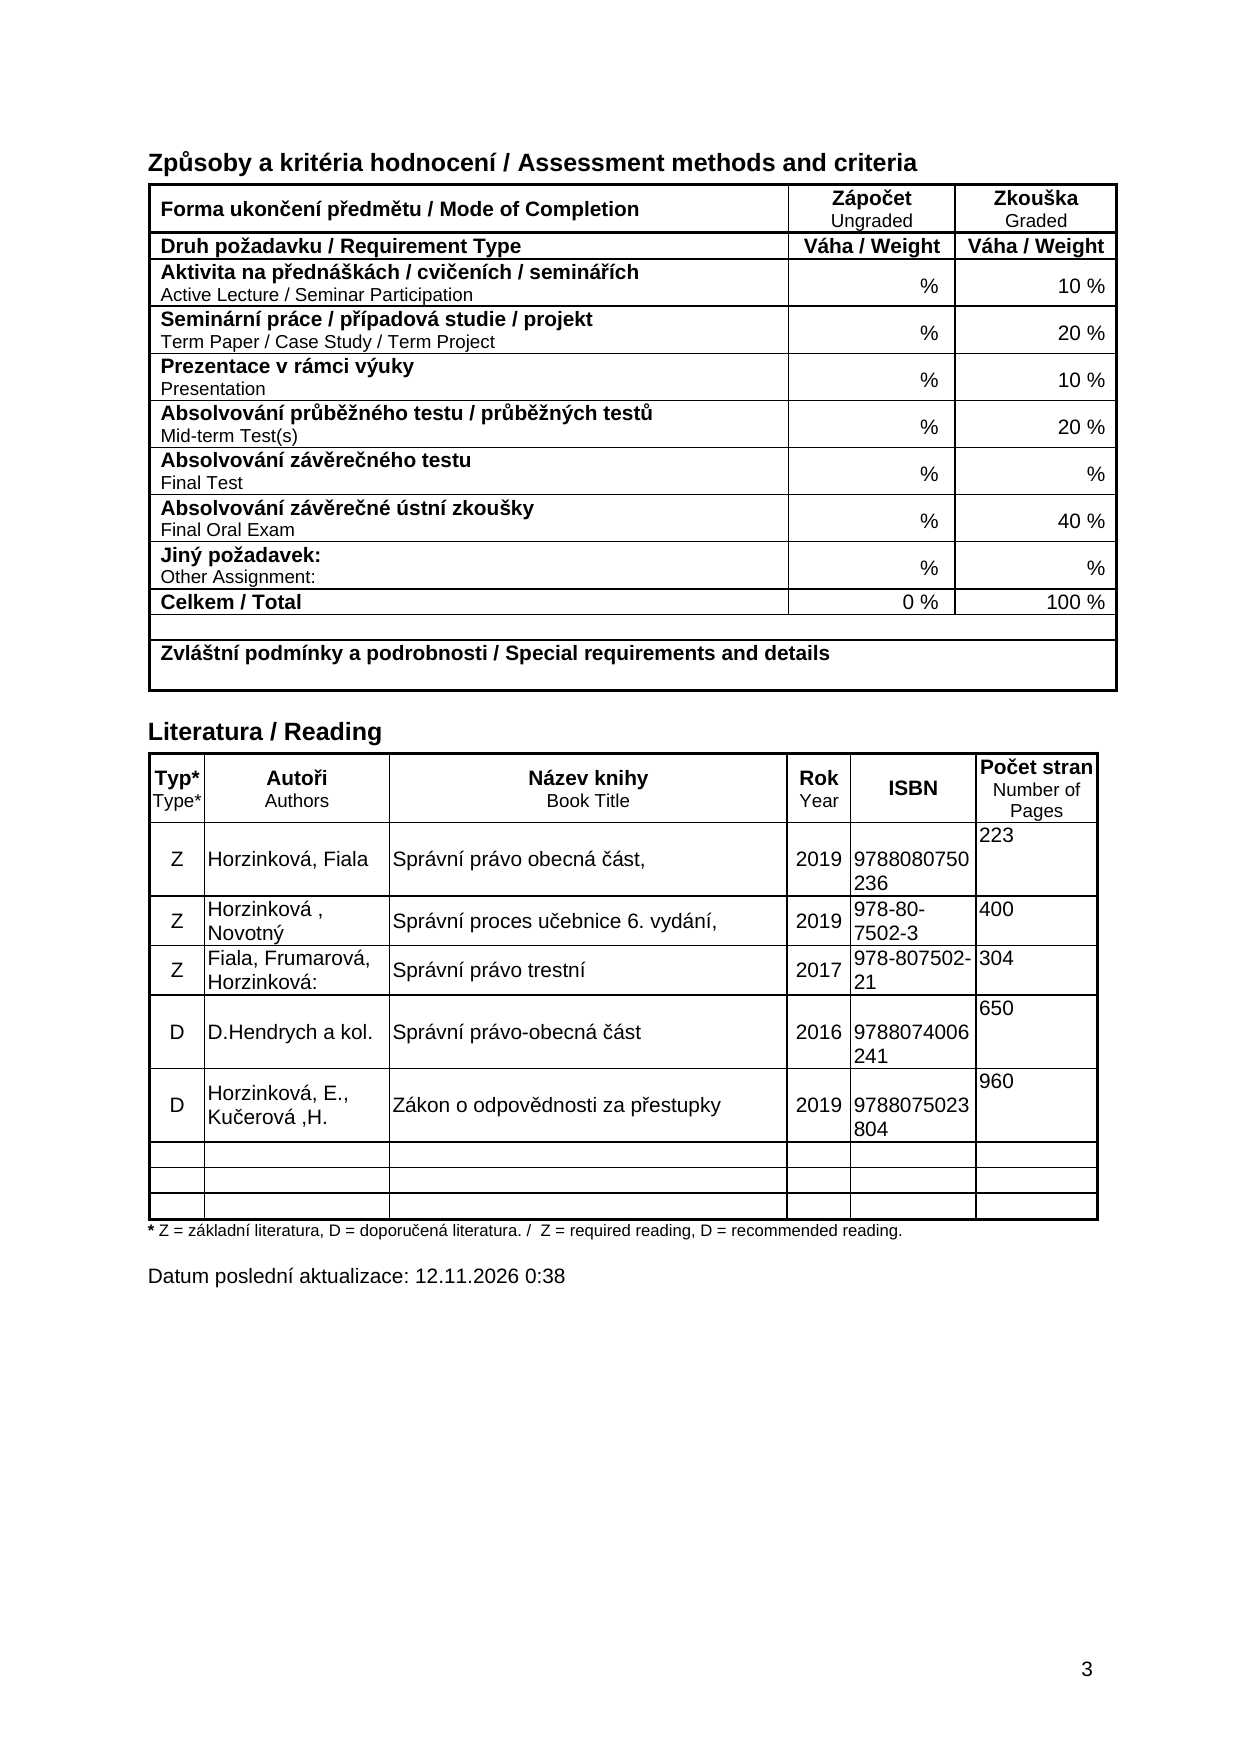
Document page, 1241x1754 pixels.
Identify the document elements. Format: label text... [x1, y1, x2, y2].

table_cell Celkem / Total [151, 590, 788, 613]
table_cell 40 % [956, 495, 1115, 541]
table_cell 978-80-7502-3 [851, 897, 975, 945]
table_cell 9788080750236 [851, 823, 975, 895]
table_cell 2019 [788, 1069, 850, 1141]
table_cell % [789, 448, 954, 494]
table_cell Horzinková, Fiala [205, 823, 389, 895]
table_cell % [789, 495, 954, 541]
table_cell Absolvování závěrečného testu Final Test [151, 448, 788, 494]
table_cell Aktivita na přednáškách / cvičeních / seminářích Active Lecture / Seminar Participation [151, 260, 788, 305]
table_cell Z [151, 946, 204, 994]
table_cell 0 % [789, 590, 954, 613]
text Datum poslední aktualizace: 9.2.2021 21:59 [148, 1264, 1093, 1288]
table_cell [205, 1168, 389, 1192]
table_cell [977, 1143, 1096, 1167]
table_header ISBN [851, 755, 975, 822]
table_cell 10 % [956, 260, 1115, 305]
table_cell Prezentace v rámci výuky Presentation [151, 354, 788, 399]
table_cell [788, 1194, 850, 1218]
table_cell 10 % [956, 354, 1115, 399]
table_cell [151, 1194, 204, 1218]
table_cell 650 [977, 996, 1096, 1068]
table_cell [788, 1143, 850, 1167]
table_header Typ* Type* [151, 755, 204, 822]
table_cell 9788075023804 [851, 1069, 975, 1141]
table_cell 400 [977, 897, 1096, 945]
table_cell 2019 [788, 823, 850, 895]
table_cell Jiný požadavek: (stručný popis) Other Assignment: [151, 542, 788, 588]
table_cell Druh požadavku / Requirement Type [151, 234, 788, 258]
table_cell [851, 1194, 975, 1218]
table_cell 2016 [788, 996, 850, 1068]
table_cell 100 % [956, 590, 1115, 613]
table_cell 2019 [788, 897, 850, 945]
table_cell [151, 1143, 204, 1167]
table_cell Z [151, 823, 204, 895]
table_cell Absolvování průběžného testu / průběžných testů Mid-term Test(s) [151, 401, 788, 447]
table_cell [151, 615, 1115, 639]
table_header Zkouška Graded [956, 186, 1115, 231]
table_cell Seminární práce / případová studie / projekt Term Paper / Case Study / Term Project [151, 307, 788, 352]
table_cell [205, 1143, 389, 1167]
table_cell Z [151, 897, 204, 945]
table_cell Správní právo trestní [390, 946, 786, 994]
table_cell 978-807502-21 [851, 946, 975, 994]
table_cell Správní právo-obecná část [390, 996, 786, 1068]
table_cell [788, 1168, 850, 1192]
table_cell % [789, 542, 954, 588]
table_cell 2017 [788, 946, 850, 994]
table_cell [977, 1194, 1096, 1218]
text Literatura / Reading [148, 717, 1093, 745]
table_cell [851, 1168, 975, 1192]
table_cell % [789, 260, 954, 305]
table_cell D.Hendrych a kol. [205, 996, 389, 1068]
table_cell 960 [977, 1069, 1096, 1141]
table_cell Váha / Weight [956, 234, 1115, 258]
table_header Autoři Authors [205, 755, 389, 822]
table_cell [390, 1168, 786, 1192]
table_cell Fiala, Frumarová, Horzinková: [205, 946, 389, 994]
table_cell [390, 1194, 786, 1218]
table_cell [390, 1143, 786, 1167]
table_cell [851, 1143, 975, 1167]
table_header Zápočet Ungraded [789, 186, 954, 231]
table_header Počet stran Number of Pages [977, 755, 1096, 822]
table_cell D [151, 996, 204, 1068]
table_cell Zvláštní podmínky a podrobnosti / Special requirements and details [151, 641, 1115, 688]
table_cell Váha / Weight [789, 234, 954, 258]
table_header Rok Year [788, 755, 850, 822]
table_cell Horzinková, E., Kučerová ,H. [205, 1069, 389, 1141]
table_cell Správní proces učebnice 6. vydání, [390, 897, 786, 945]
table_cell % [789, 307, 954, 352]
text * Z = základní literatura, D = doporučená literatura. / Z = required reading, D = recommended reading. [148, 1221, 1093, 1240]
table_cell 304 [977, 946, 1096, 994]
table_cell 9788074006241 [851, 996, 975, 1068]
table_cell % [789, 354, 954, 399]
table_cell Správní právo obecná část, [390, 823, 786, 895]
table_cell [151, 1168, 204, 1192]
table_cell 20 % [956, 307, 1115, 352]
table_cell Absolvování závěrečné ústní zkoušky Final Oral Exam [151, 495, 788, 541]
table_cell Zákon o odpovědnosti za přestupky [390, 1069, 786, 1141]
table_cell 223 [977, 823, 1096, 895]
table_cell 20 % [956, 401, 1115, 447]
text Způsoby a kritéria hodnocení / Assessment methods and criteria [148, 148, 1093, 176]
table_cell [977, 1168, 1096, 1192]
table_cell % [956, 448, 1115, 494]
table_header Forma ukončení předmětu / Mode of Completion [151, 186, 788, 231]
table_cell % [789, 401, 954, 447]
table_cell D [151, 1069, 204, 1141]
table_cell % [956, 542, 1115, 588]
table_cell [205, 1194, 389, 1218]
table_header Název knihy Book Title [390, 755, 786, 822]
table_cell Horzinková , Novotný [205, 897, 389, 945]
